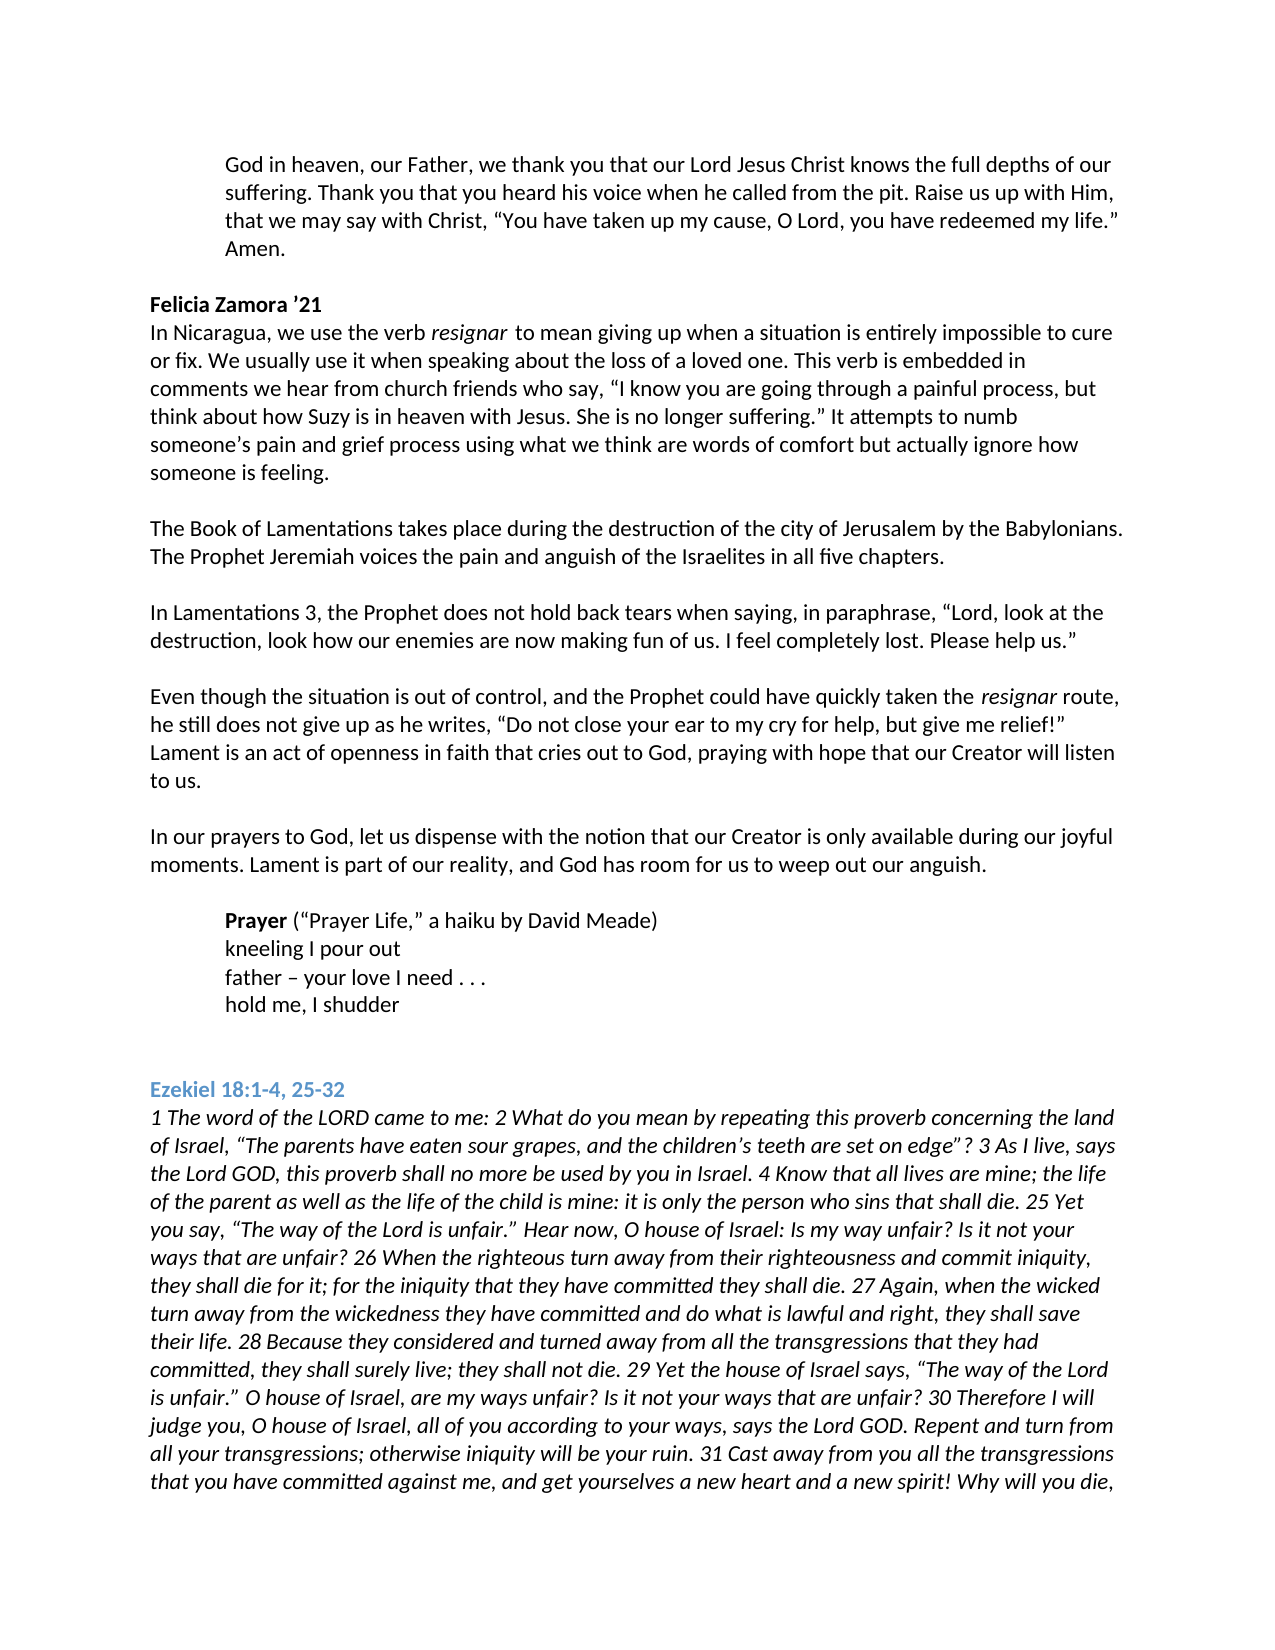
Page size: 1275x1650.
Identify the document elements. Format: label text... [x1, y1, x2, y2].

text The Book of Lamentations takes place during the destruction of the city of Jerusalem by the Babylonians. The Prophet Jeremiah voices the pain and anguish of the Israelites in all five chapters. [150, 514, 1125, 570]
text Felicia Zamora ’21 [150, 290, 1125, 318]
text father – your love I need . . . [225, 963, 1125, 991]
text Prayer (“Prayer Life,” a haiku by David Meade) [225, 907, 1125, 934]
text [150, 1103, 1125, 1495]
text In Nicaragua, we use the verb resignar to mean giving up when a situation is entirely impossible to cure or fix. We usually use it when speaking about the loss of a loved one. This verb is embedded in comments we hear from church friends who say, “I know you are going through a painful process, but think about how Suzy is in heaven with Jesus. She is no longer suffering.” It attempts to numb someone’s pain and grief process using what we think are words of comfort but actually ignore how someone is feeling. [150, 318, 1125, 486]
text In our prayers to God, let us dispense with the notion that our Creator is only available during our joyful moments. Lament is part of our reality, and God has room for us to weep out our anguish. [150, 822, 1125, 878]
text Ezekiel 18:1-4, 25-32 [150, 1075, 1125, 1103]
text hold me, I shudder [225, 991, 1125, 1019]
text In Lamentations 3, the Prophet does not hold back tears when saying, in paraphrase, “Lord, look at the destruction, look how our enemies are now making fun of us. I feel completely lost. Please help us.” [150, 598, 1125, 654]
text God in heaven, our Father, we thank you that our Lord Jesus Christ knows the full depths of our suffering. Thank you that you heard his voice when he called from the pit. Raise us up with Him, that we may say with Christ, “You have taken up my cause, O Lord, you have redeemed my life.” Amen. [225, 150, 1125, 262]
text kneeling I pour out [225, 934, 1125, 963]
text Even though the situation is out of control, and the Prophet could have quickly taken the resignar route, he still does not give up as he writes, “Do not close your ear to my cry for help, but give me relief!” Lament is an act of openness in faith that cries out to God, praying with hope that our Creator will listen to us. [150, 682, 1125, 794]
